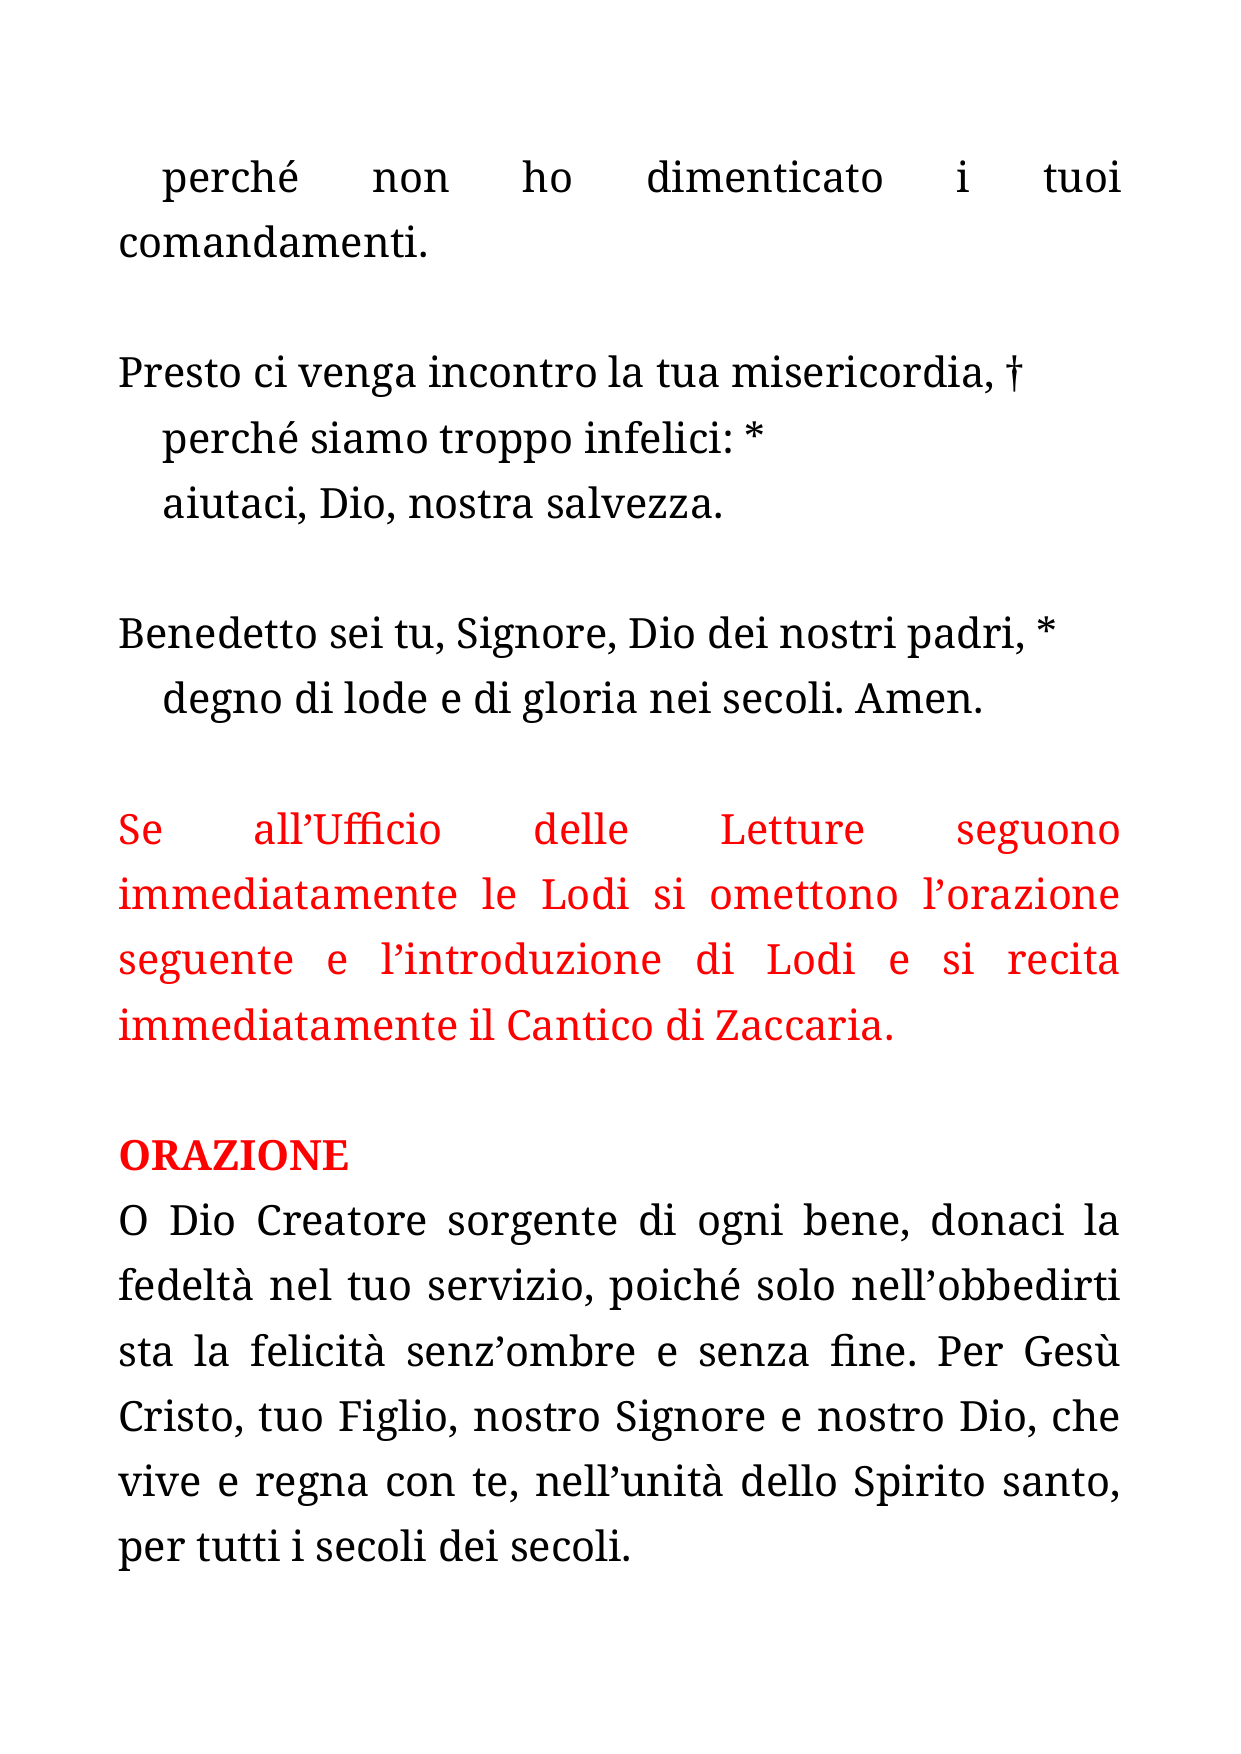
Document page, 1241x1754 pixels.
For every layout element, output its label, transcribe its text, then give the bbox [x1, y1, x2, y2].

text perché siamo troppo infelici: * [118, 408, 1122, 465]
text ORAZIONE [118, 1126, 1122, 1182]
text degno di lode e di gloria nei secoli. Amen. [118, 669, 1122, 726]
text Benedetto sei tu, Signore, Dio dei nostri padri, * [118, 604, 1122, 661]
text O Dio Creatore sorgente di ogni bene, donaci la fedeltà nel tuo servizio, poiché solo nell’obbedirti sta la felicità senz’ombre e senza fine. Per Gesù Cristo, tuo Figlio, nostro Signore e nostro Dio, che vive e regna con te, nell’unità dello Spirito santo, per tutti i secoli dei secoli. [118, 1191, 1122, 1574]
text Presto ci venga incontro la tua misericordia, † [118, 343, 1122, 400]
text perché non ho dimenticato i tuoi comandamenti. [118, 148, 1122, 269]
text Se all’Ufficio delle Letture seguono immediatamente le Lodi si omettono l’orazione seguente e l’introduzione di Lodi e si recita immediatamente il Cantico di Zaccaria. [118, 800, 1122, 1052]
text aiutaci, Dio, nostra salvezza. [118, 474, 1122, 530]
